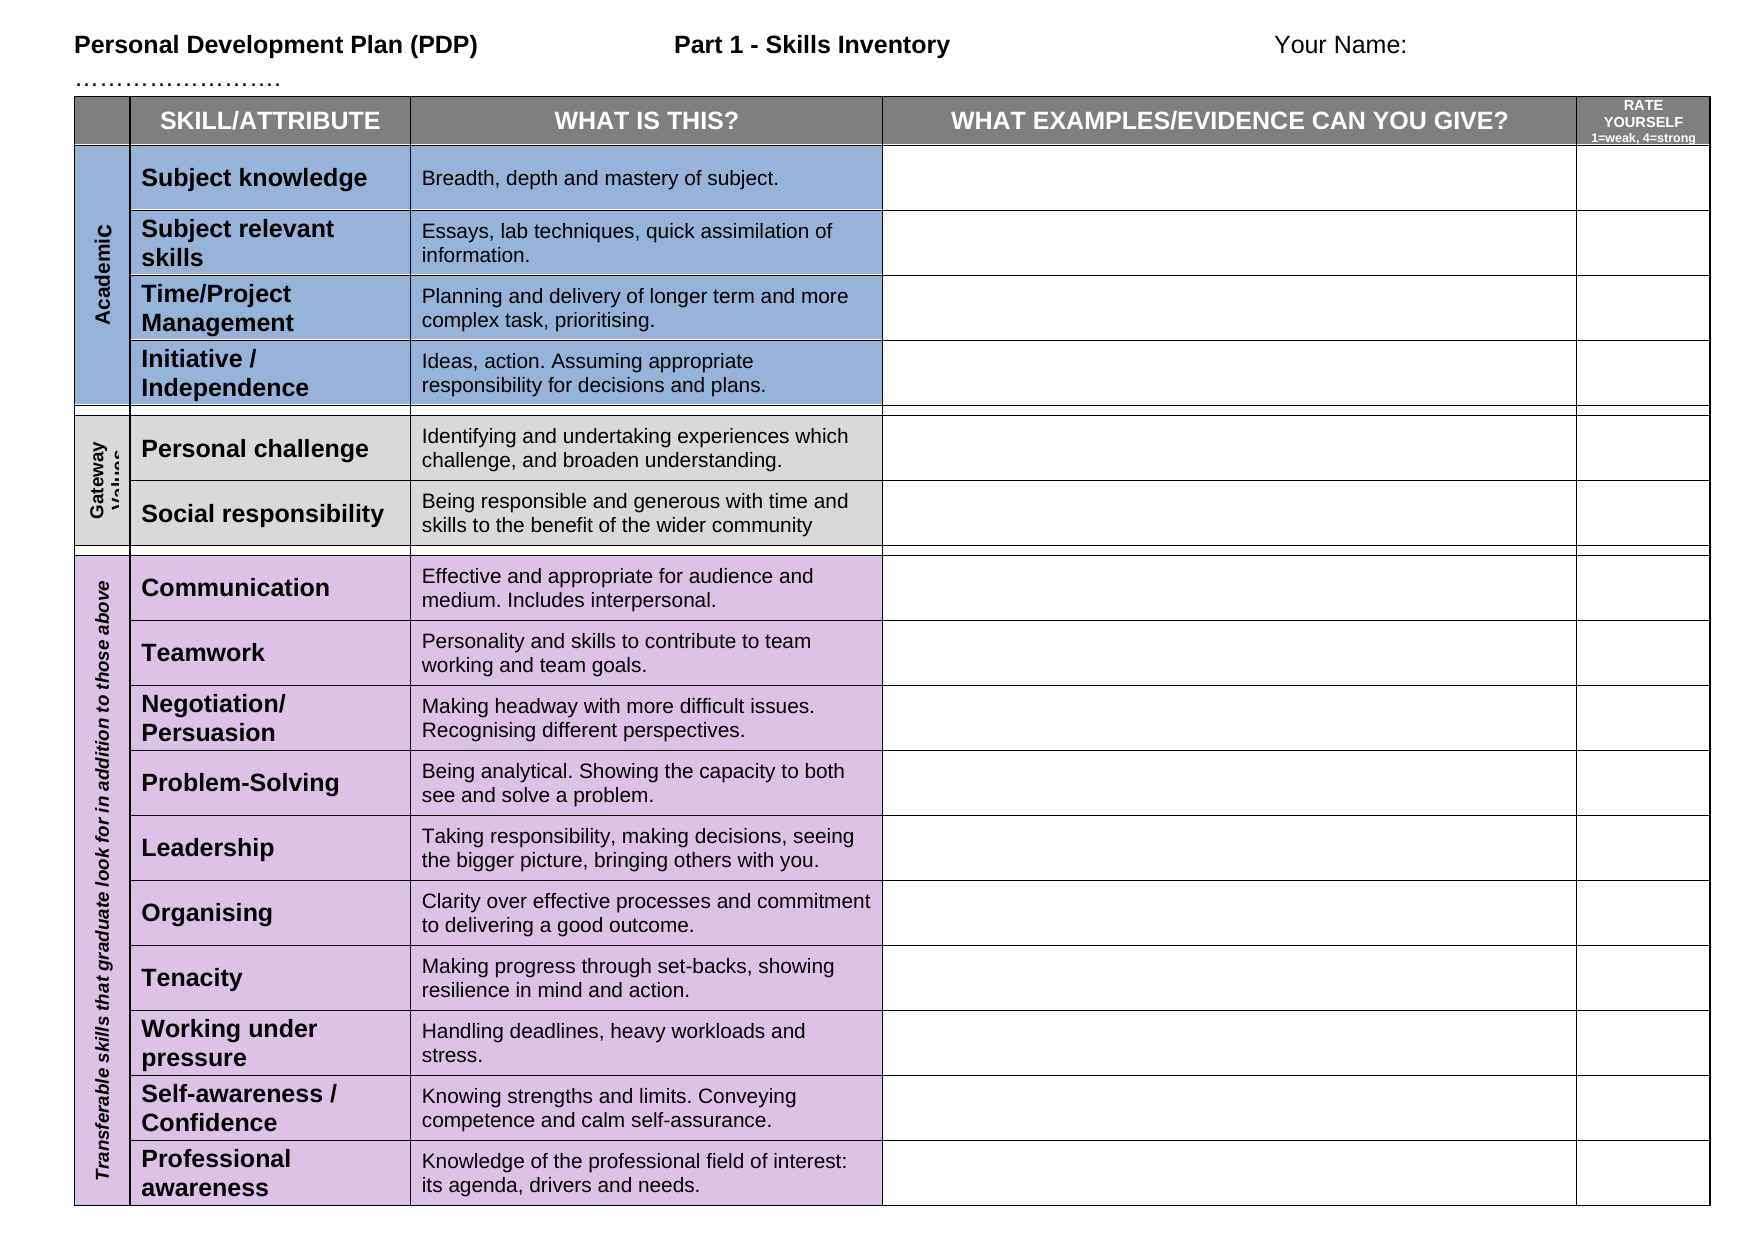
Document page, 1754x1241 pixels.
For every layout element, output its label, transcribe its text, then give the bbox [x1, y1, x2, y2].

table_cell Knowledge of the professional field of interest: its agenda, drivers and needs. [411, 1141, 882, 1205]
table_cell [75, 546, 129, 555]
table_cell Making progress through set-backs, showing resilience in mind and action. [411, 946, 882, 1010]
table_cell Teamwork [131, 621, 410, 685]
table_cell Problem-Solving [131, 751, 410, 815]
table_cell [131, 406, 410, 415]
table_cell [883, 146, 1576, 209]
table_cell [1577, 1076, 1709, 1140]
table_cell [883, 546, 1576, 555]
table_cell Initiative / Independence [131, 341, 410, 404]
table_cell [883, 881, 1576, 945]
table_cell [1577, 1141, 1709, 1205]
table_cell [1577, 406, 1709, 415]
table_cell [883, 1141, 1576, 1205]
table_cell [75, 406, 129, 415]
table_cell [1577, 621, 1709, 685]
table_cell [883, 751, 1576, 815]
table_cell Personal challenge [131, 416, 410, 480]
table_cell Personality and skills to contribute to team working and team goals. [411, 621, 882, 685]
text Personal Development Plan (PDP) Part 1 - Skills Inventory Your Name: ……………………. [74, 29, 1604, 91]
table_cell [1577, 416, 1709, 480]
table_cell Essays, lab techniques, quick assimilation of information. [411, 211, 882, 274]
table_cell Handling deadlines, heavy workloads and stress. [411, 1011, 882, 1075]
table_cell Taking responsibility, making decisions, seeing the bigger picture, bringing others with you. [411, 816, 882, 880]
table_cell Identifying and undertaking experiences which challenge, and broaden understanding. [411, 416, 882, 480]
table_cell [883, 276, 1576, 339]
table_cell Academic [75, 146, 129, 404]
table_cell [883, 1076, 1576, 1140]
table_header RATE YOURSELF 1=weak, 4=strong [1577, 97, 1709, 144]
table_cell [1577, 816, 1709, 880]
table_cell [411, 406, 882, 415]
table_cell [1577, 341, 1709, 404]
table_cell [1577, 146, 1709, 209]
table_cell [883, 816, 1576, 880]
table_header [75, 97, 129, 144]
table_cell Self-awareness / Confidence [131, 1076, 410, 1140]
table_cell Being analytical. Showing the capacity to both see and solve a problem. [411, 751, 882, 815]
table_cell [1577, 556, 1709, 620]
table_cell [411, 546, 882, 555]
table_cell Subject relevant skills [131, 211, 410, 274]
table_cell Negotiation/Persuasion [131, 686, 410, 750]
table_header WHAT EXAMPLES/EVIDENCE CAN YOU GIVE? [883, 97, 1576, 144]
table_cell [1577, 211, 1709, 274]
table_cell [1577, 481, 1709, 545]
table_cell Working under pressure [131, 1011, 410, 1075]
table_cell Clarity over effective processes and commitment to delivering a good outcome. [411, 881, 882, 945]
table_cell [1577, 751, 1709, 815]
table_cell [883, 481, 1576, 545]
table_cell [1577, 546, 1709, 555]
table_cell [883, 946, 1576, 1010]
table_cell [883, 211, 1576, 274]
table_cell [131, 546, 410, 555]
table_cell [883, 406, 1576, 415]
table_cell [883, 416, 1576, 480]
table_cell [1577, 881, 1709, 945]
table_header WHAT IS THIS? [411, 97, 882, 144]
table_cell Breadth, depth and mastery of subject. [411, 146, 882, 209]
table_cell Ideas, action. Assuming appropriate responsibility for decisions and plans. [411, 341, 882, 404]
table_header SKILL/ATTRIBUTE [131, 97, 410, 144]
table_cell Being responsible and generous with time and skills to the benefit of the wider community [411, 481, 882, 545]
table_cell Communication [131, 556, 410, 620]
table_cell [883, 556, 1576, 620]
table_cell [883, 1011, 1576, 1075]
table_cell Social responsibility [131, 481, 410, 545]
table_cell Making headway with more difficult issues. Recognising different perspectives. [411, 686, 882, 750]
table_cell [1577, 276, 1709, 339]
table_cell [1577, 946, 1709, 1010]
table_cell Leadership [131, 816, 410, 880]
table_cell Organising [131, 881, 410, 945]
table_cell Gateway Values [75, 416, 129, 545]
table_cell Subject knowledge [131, 146, 410, 209]
table_cell [1577, 1011, 1709, 1075]
table_cell Professional awareness [131, 1141, 410, 1205]
table_cell Transferable skills that graduate look for in addition to those above [75, 556, 129, 1205]
table_cell Knowing strengths and limits. Conveying competence and calm self-assurance. [411, 1076, 882, 1140]
table_cell [883, 621, 1576, 685]
table_cell Effective and appropriate for audience and medium. Includes interpersonal. [411, 556, 882, 620]
table_cell [1577, 686, 1709, 750]
table_cell [883, 686, 1576, 750]
table_cell [883, 341, 1576, 404]
table_cell Tenacity [131, 946, 410, 1010]
table_cell Planning and delivery of longer term and more complex task, prioritising. [411, 276, 882, 339]
table_cell Time/Project Management [131, 276, 410, 339]
